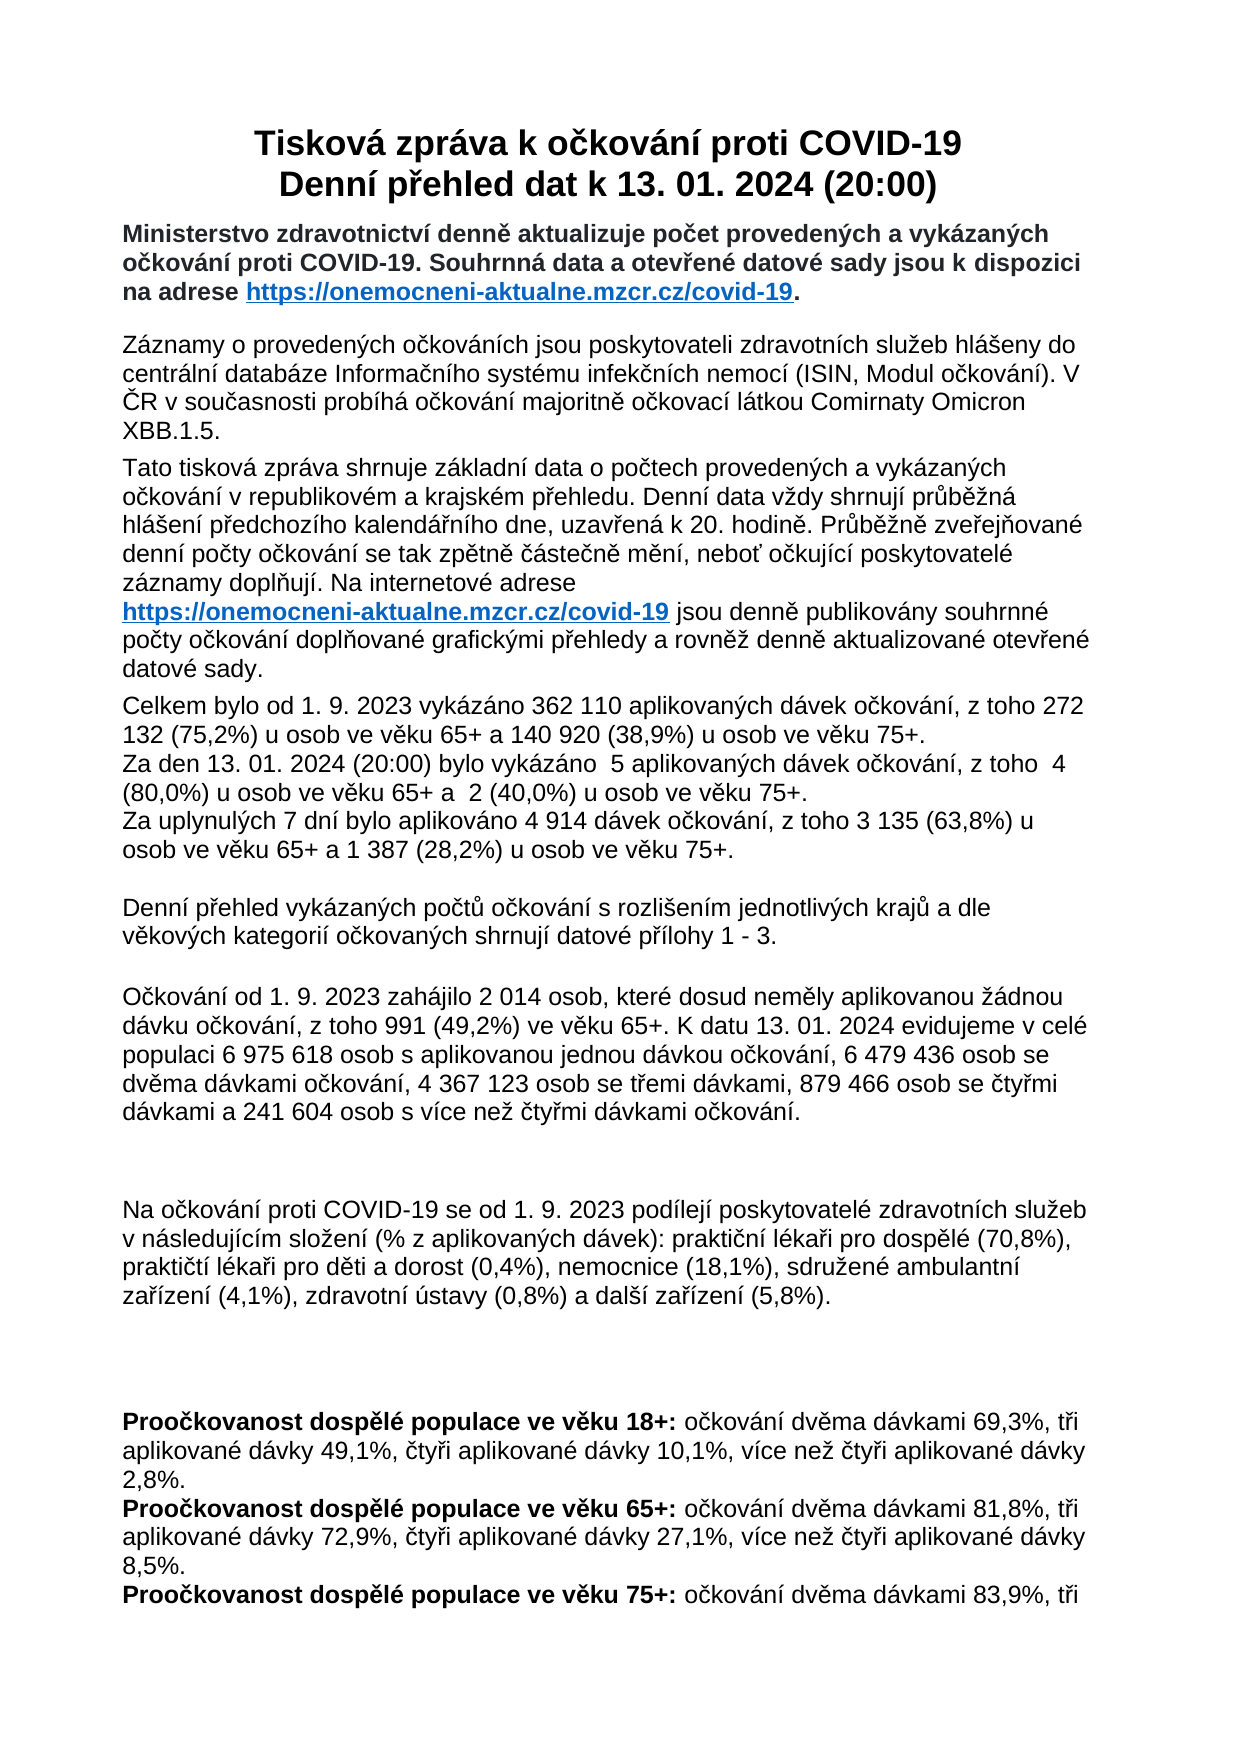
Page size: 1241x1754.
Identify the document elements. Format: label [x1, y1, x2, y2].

table_cell [118, 326, 1098, 449]
table_cell [118, 208, 1098, 326]
table_cell [118, 978, 1098, 1191]
table_cell [118, 1191, 1098, 1403]
table_cell [118, 1403, 1098, 1636]
table_cell [118, 449, 1098, 687]
table_cell [118, 687, 1098, 978]
table_header [118, 118, 1098, 208]
